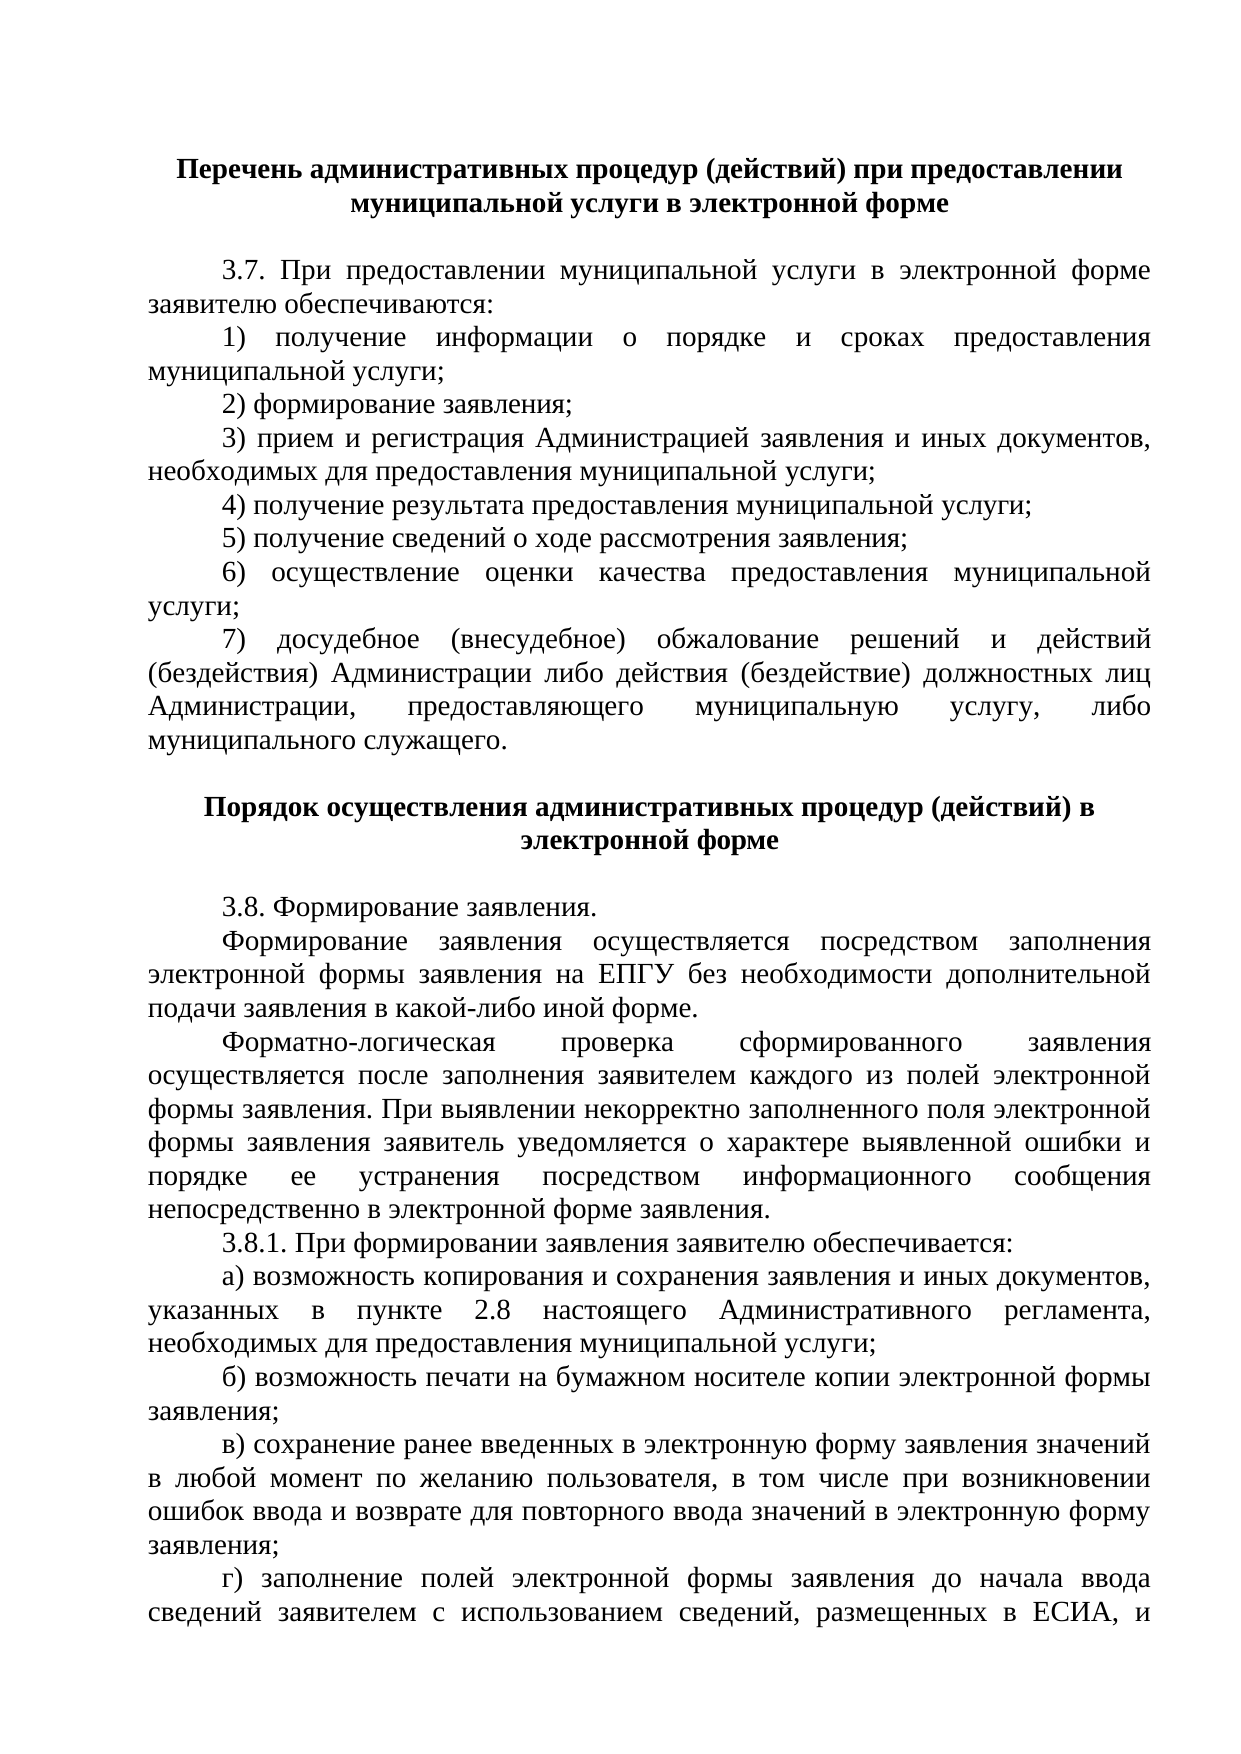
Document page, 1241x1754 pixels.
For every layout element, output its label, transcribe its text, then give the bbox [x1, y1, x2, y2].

list 3.8. Формирование заявления. [148, 889, 1152, 923]
text Порядок осуществления административных процедур (действий) в электронной форме [148, 789, 1152, 856]
list Формирование заявления осуществляется посредством заполнения электронной формы заявления на ЕПГУ без необходимости дополнительной подачи заявления в какой-либо иной форме. [148, 923, 1152, 1024]
list 2) формирование заявления; [148, 386, 1152, 420]
list в) сохранение ранее введенных в электронную форму заявления значений в любой момент по желанию пользователя, в том числе при возникновении ошибок ввода и возврате для повторного ввода значений в электронную форму заявления; [148, 1426, 1152, 1560]
list 1) получение информации о порядке и сроках предоставления муниципальной услуги; [148, 319, 1152, 386]
list 3.8.1. При формировании заявления заявителю обеспечивается: [148, 1225, 1152, 1258]
list б) возможность печати на бумажном носителе копии электронной формы заявления; [148, 1359, 1152, 1426]
text Перечень административных процедур (действий) при предоставлении муниципальной услуги в электронной форме [148, 152, 1152, 219]
list 4) получение результата предоставления муниципальной услуги; [148, 487, 1152, 521]
list 7) досудебное (внесудебное) обжалование решений и действий (бездействия) Администрации либо действия (бездействие) должностных лиц Администрации, предоставляющего муниципальную услугу, либо муниципального служащего. [148, 621, 1152, 755]
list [148, 1560, 1152, 1627]
list а) возможность копирования и сохранения заявления и иных документов, указанных в пункте 2.8 настоящего Административного регламента, необходимых для предоставления муниципальной услуги; [148, 1258, 1152, 1359]
list 6) осуществление оценки качества предоставления муниципальной услуги; [148, 554, 1152, 621]
list 3) прием и регистрация Администрацией заявления и иных документов, необходимых для предоставления муниципальной услуги; [148, 420, 1152, 487]
list Форматно-логическая проверка сформированного заявления осуществляется после заполнения заявителем каждого из полей электронной формы заявления. При выявлении некорректно заполненного поля электронной формы заявления заявитель уведомляется о характере выявленной ошибки и порядке ее устранения посредством информационного сообщения непосредственно в электронной форме заявления. [148, 1024, 1152, 1225]
list 3.7. При предоставлении муниципальной услуги в электронной форме заявителю обеспечиваются: [148, 252, 1152, 319]
list 5) получение сведений о ходе рассмотрения заявления; [148, 521, 1152, 554]
